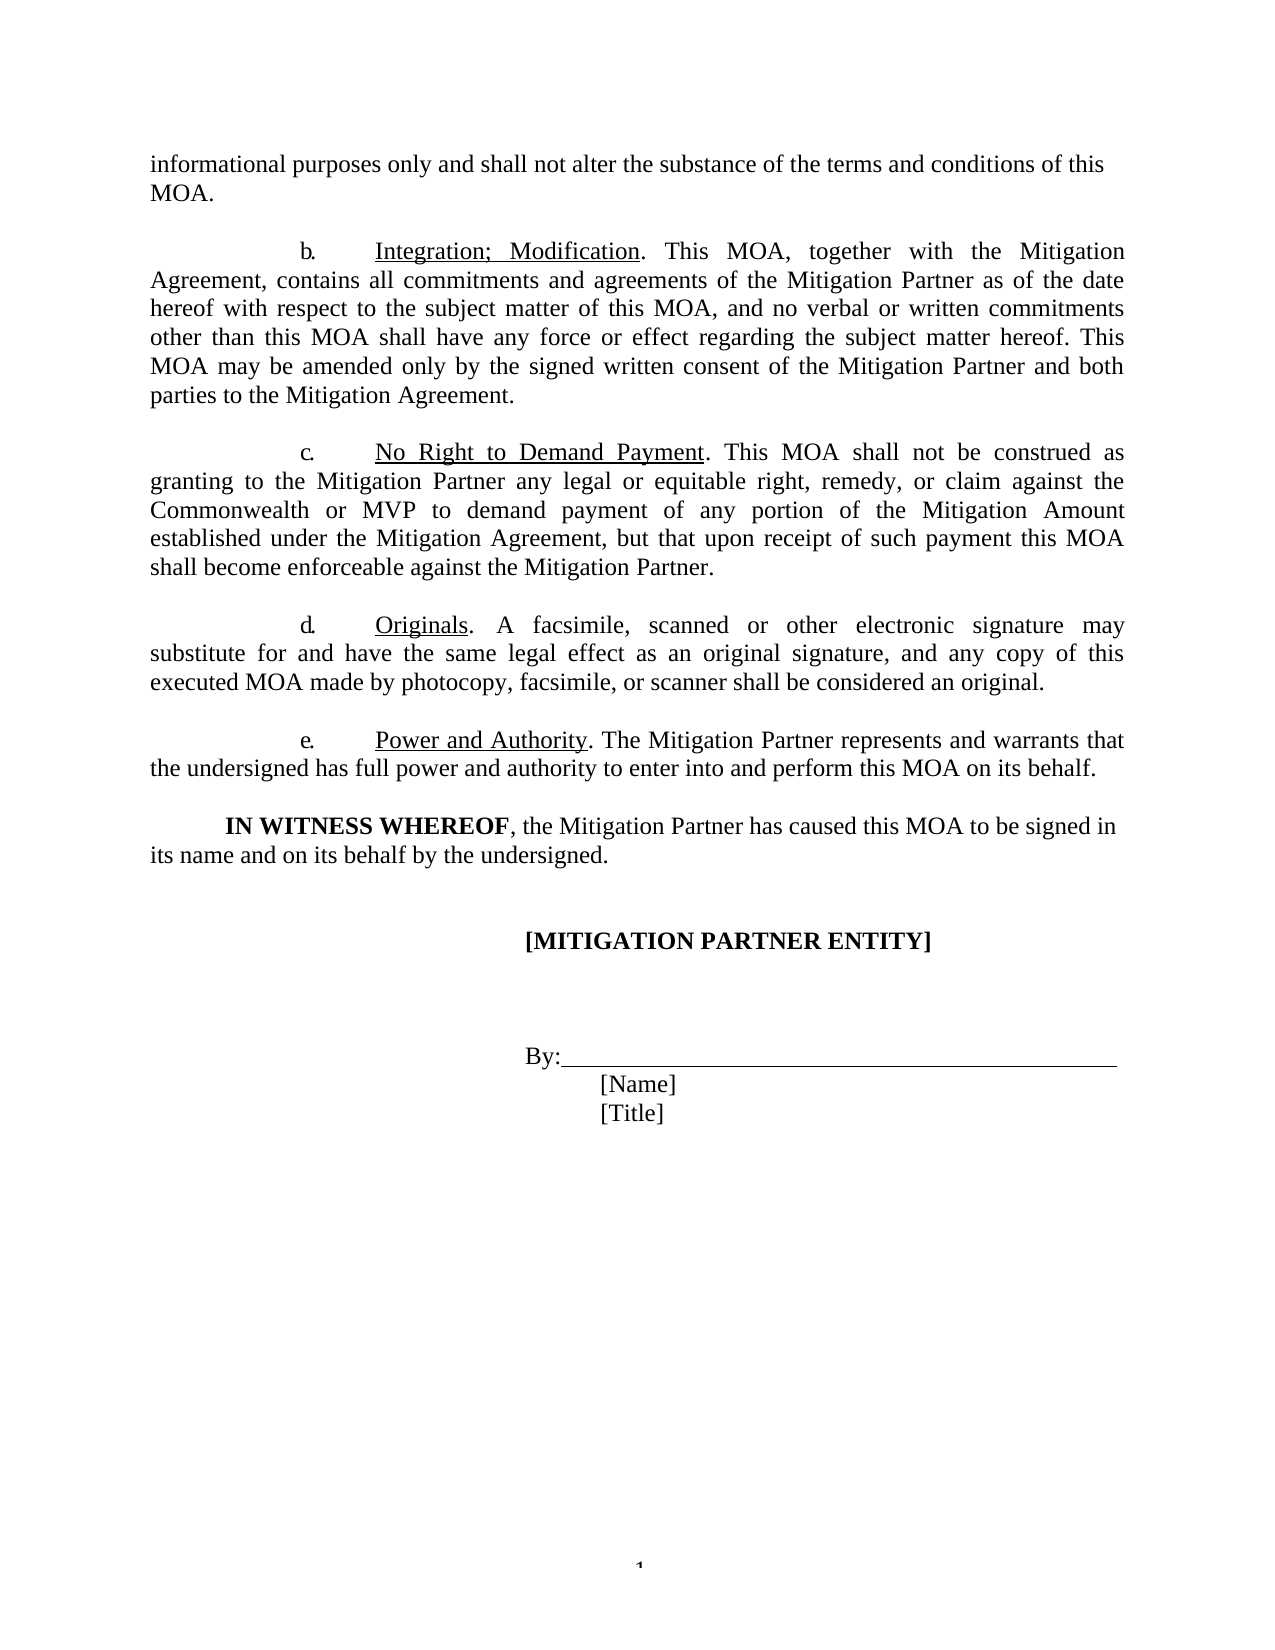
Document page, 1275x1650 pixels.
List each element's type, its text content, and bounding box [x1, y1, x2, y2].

list Integration; Modification. This MOA, together with the Mitigation Agreement, contains all commitments and agreements of the Mitigation Partner as of the date hereof with respect to the subject matter of this MOA, and no verbal or written commitments other than this MOA shall have any force or effect regarding the subject matter hereof. This MOA may be amended only by the signed written consent of the Mitigation Partner and both parties to the Mitigation Agreement. [150, 236, 1126, 408]
text By: [Name] [525, 1041, 1118, 1098]
list Power and Authority. The Mitigation Partner represents and warrants that the undersigned has full power and authority to enter into and perform this MOA on its behalf. [150, 725, 1125, 782]
subtitle [MITIGATION PARTNER ENTITY] [525, 926, 1167, 955]
text [Title] [182, 1098, 1082, 1127]
list No Right to Demand Payment. This MOA shall not be construed as granting to the Mitigation Partner any legal or equitable right, remedy, or claim against the Commonwealth or MVP to demand payment of any portion of the Mitigation Amount established under the Mitigation Agreement, but that upon receipt of such payment this MOA shall become enforceable against the Mitigation Partner. [150, 437, 1125, 581]
text IN WITNESS WHEREOF, the Mitigation Partner has caused this MOA to be signed in its name and on its behalf by the undersigned. [150, 811, 1138, 868]
list Originals. A facsimile, scanned or other electronic signature may substitute for and have the same legal effect as an original signature, and any copy of this executed MOA made by photocopy, facsimile, or scanner shall be considered an original. [150, 610, 1125, 696]
text informational purposes only and shall not alter the substance of the terms and conditions of this MOA. [150, 149, 1167, 207]
